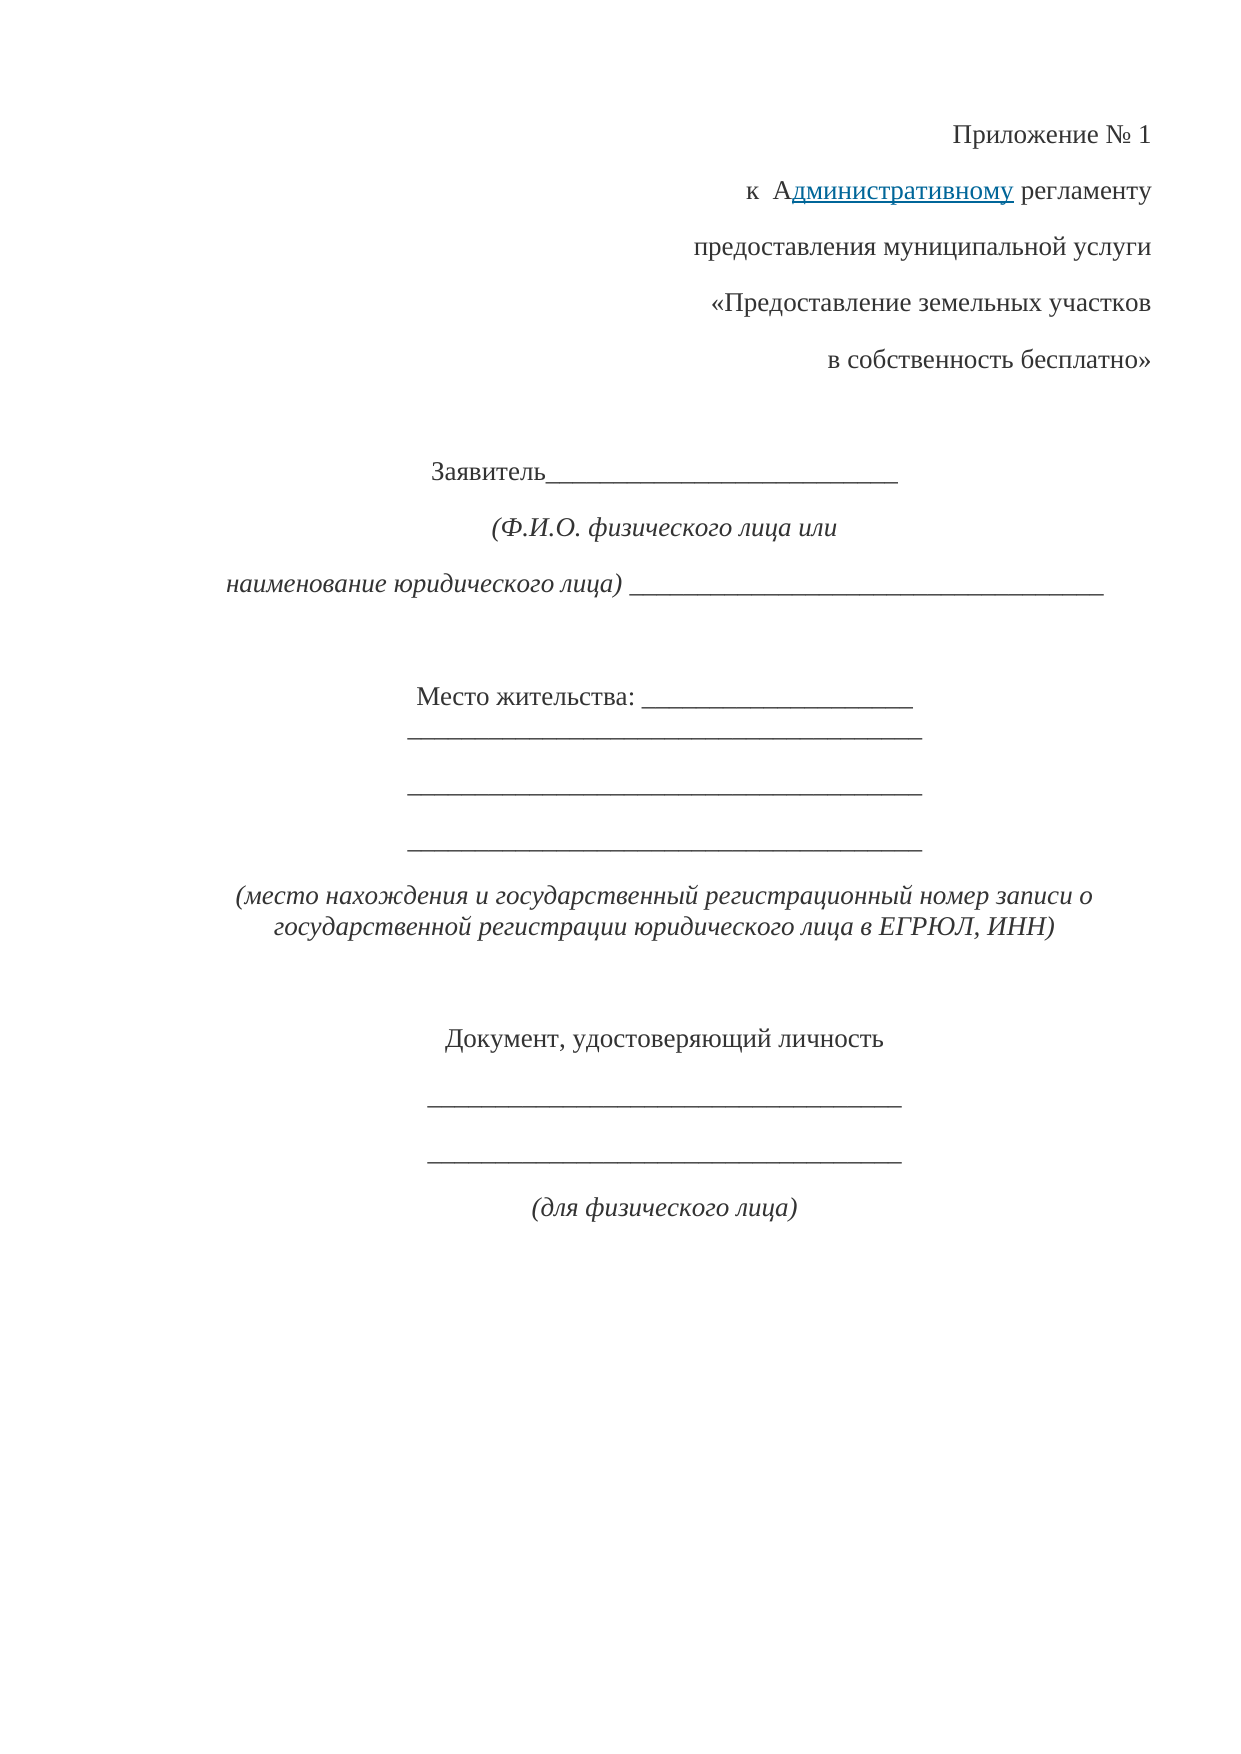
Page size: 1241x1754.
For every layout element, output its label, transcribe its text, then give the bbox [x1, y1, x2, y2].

text наименование юридического лица) ___________________________________ [177, 567, 1152, 598]
text Документ, удостоверяющий личность [177, 1023, 1152, 1054]
text ______________________________________ [177, 823, 1152, 854]
text к Административному регламенту [177, 174, 1152, 205]
text (Ф.И.О. физического лица или [177, 511, 1152, 542]
text Приложение № 1 [177, 118, 1152, 149]
text Заявитель__________________________ [177, 455, 1152, 486]
text (место нахождения и государственный регистрационный номер записи о государственной регистрации юридического лица в ЕГРЮЛ, ИНН) [177, 879, 1152, 941]
text ______________________________________ [177, 767, 1152, 798]
text в собственность бесплатно» [177, 343, 1152, 374]
text Место жительства: ____________________ ______________________________________ [177, 679, 1152, 742]
text ___________________________________ [177, 1079, 1152, 1110]
text предоставления муниципальной услуги [177, 230, 1152, 262]
text (для физического лица) [177, 1191, 1152, 1222]
text «Предоставление земельных участков [177, 287, 1152, 318]
text ___________________________________ [177, 1135, 1152, 1166]
